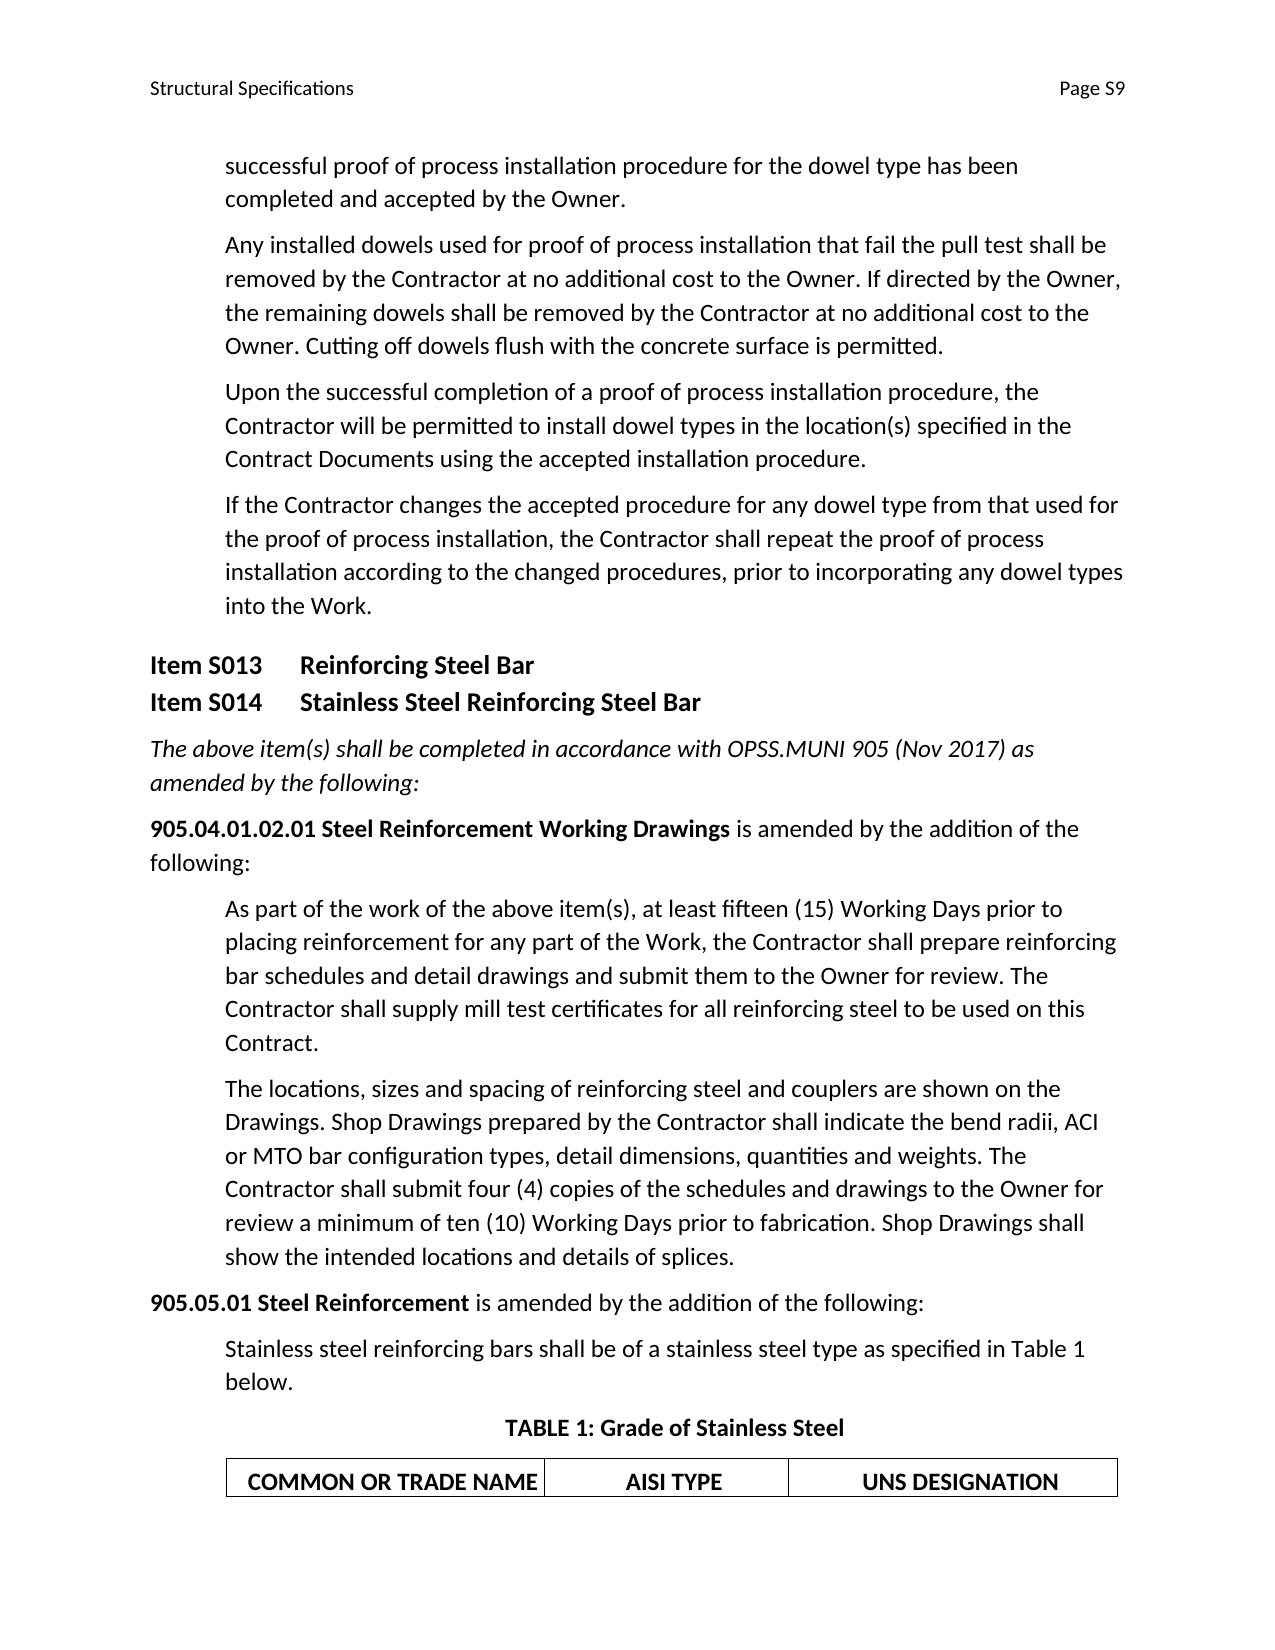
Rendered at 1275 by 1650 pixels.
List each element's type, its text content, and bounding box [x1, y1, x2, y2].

text Stainless steel reinforcing bars shall be of a stainless steel type as specified in Table 1 below. [225, 1333, 1125, 1397]
text Any installed dowels used for proof of process installation that fail the pull test shall be removed by the Contractor at no additional cost to the Owner. If directed by the Owner, the remaining dowels shall be removed by the Contractor at no additional cost to the Owner. Cutting off dowels flush with the concrete surface is permitted. [225, 229, 1125, 361]
text The locations, sizes and spacing of reinforcing steel and couplers are shown on the Drawings. Shop Drawings prepared by the Contractor shall indicate the bend radii, ACI or MTO bar configuration types, detail dimensions, quantities and weights. The Contractor shall submit four (4) copies of the schedules and drawings to the Owner for review a minimum of ten (10) Working Days prior to fabrication. Shop Drawings shall show the intended locations and details of splices. [225, 1073, 1125, 1271]
text The above item(s) shall be completed in accordance with OPSS.MUNI 905 (Nov 2017) as amended by the following: [150, 733, 1125, 798]
table_header UNS DESIGNATION [789, 1459, 1117, 1496]
text Upon the successful completion of a proof of process installation procedure, the Contractor will be permitted to install dowel types in the location(s) specified in the Contract Documents using the accepted installation procedure. [225, 376, 1125, 474]
subtitle Item S013 Reinforcing Steel Bar [150, 648, 1125, 682]
subtitle Item S014 Stainless Steel Reinforcing Steel Bar [150, 685, 1125, 718]
text 905.04.01.02.01 Steel Reinforcement Working Drawings is amended by the addition of the following: [150, 813, 1125, 877]
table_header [227, 1459, 544, 1496]
table_header AISI TYPE [545, 1459, 788, 1496]
text 905.05.01 Steel Reinforcement is amended by the addition of the following: [150, 1287, 1125, 1317]
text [225, 150, 1125, 214]
text If the Contractor changes the accepted procedure for any dowel type from that used for the proof of process installation, the Contractor shall repeat the proof of process installation according to the changed procedures, prior to incorporating any dowel types into the Work. [225, 489, 1125, 621]
title TABLE 1: Grade of Stainless Steel [225, 1412, 1125, 1443]
text As part of the work of the above item(s), at least fifteen (15) Working Days prior to placing reinforcement for any part of the Work, the Contractor shall prepare reinforcing bar schedules and detail drawings and submit them to the Owner for review. The Contractor shall supply mill test certificates for all reinforcing steel to be used on this Contract. [225, 893, 1125, 1057]
